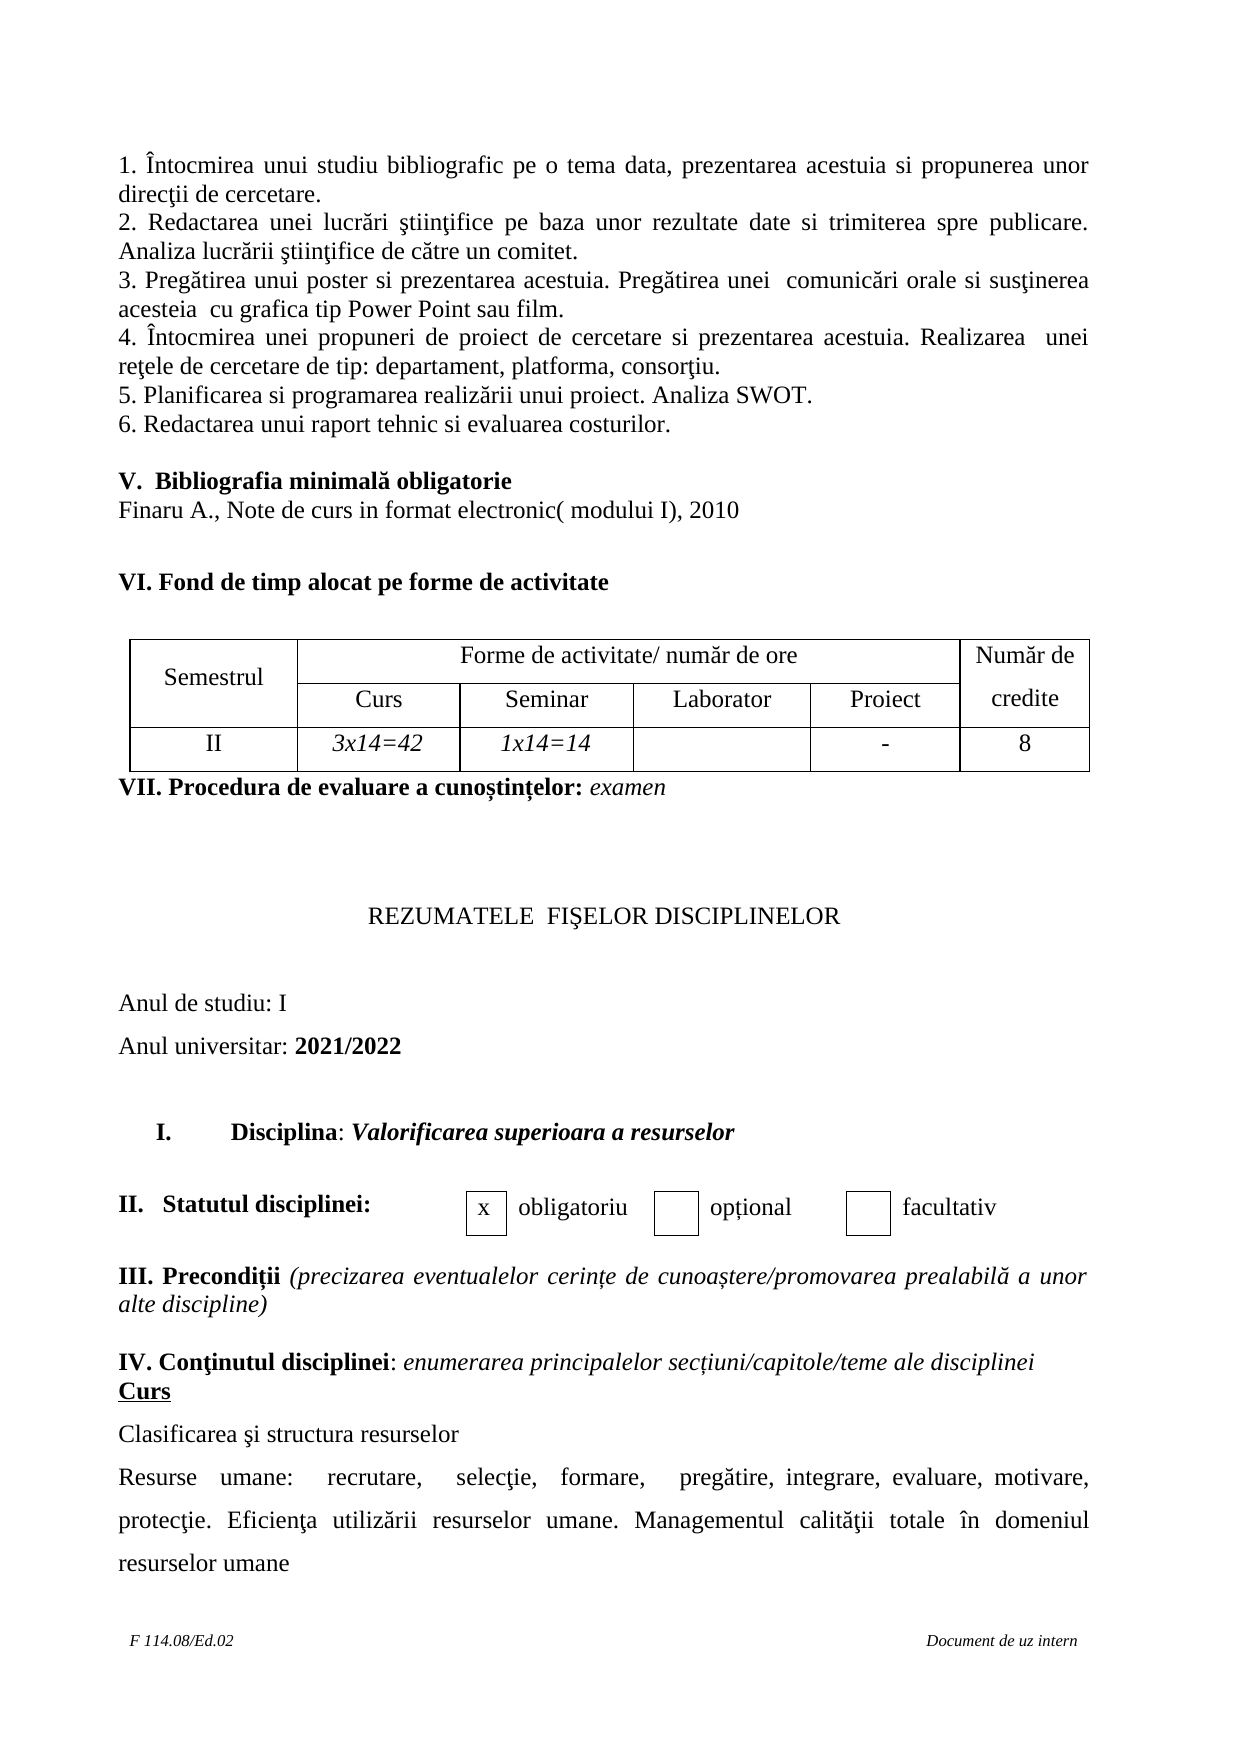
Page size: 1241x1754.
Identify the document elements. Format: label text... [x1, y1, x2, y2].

text Clasificarea şi structura resurselor [118, 1419, 1090, 1448]
table_cell [634, 728, 810, 771]
text Anul universitar: 2021/2022 [118, 1031, 1090, 1059]
table_cell - [811, 728, 959, 771]
table_cell 1x14=14 [461, 728, 633, 771]
subtitle 2. Redactarea unei lucrări ştiinţifice pe baza unor rezultate date si trimiterea spre publicare. Analiza lucrării ştiinţifice de către un comitet. [118, 207, 1090, 265]
text Anul de studiu: I [118, 988, 1090, 1016]
text VII. Procedura de evaluare a cunoștințelor: examen [118, 772, 1090, 801]
table_cell Proiect [811, 684, 959, 727]
table_header Forme de activitate/ număr de ore [298, 640, 959, 683]
subtitle IV. Conţinutul disciplinei: enumerarea principalelor secțiuni/capitole/teme ale disciplinei [118, 1347, 1090, 1376]
text Curs [118, 1376, 1090, 1404]
table_cell 3x14=42 [298, 728, 459, 771]
table_cell Laborator [634, 684, 810, 727]
table_cell II [131, 728, 297, 771]
text Resurse umane: recrutare, selecţie, formare, pregătire, integrare, evaluare, motivare, protecţie. Eficienţa utilizării resurselor umane. Managementul calităţii totale în domeniul resurselor umane [118, 1462, 1090, 1577]
table_cell Curs [298, 684, 459, 727]
table_cell Seminar [461, 684, 633, 727]
table_header Semestrul [131, 640, 297, 727]
list Disciplina: Valorificarea superioara a resurselor [156, 1117, 1090, 1146]
subtitle V. Bibliografia minimală obligatorie [118, 466, 1090, 495]
subtitle VI. Fond de timp alocat pe forme de activitate [118, 567, 1090, 596]
subtitle III. Precondiții (precizarea eventualelor cerințe de cunoaștere/promovarea prealabilă a unor alte discipline) [118, 1261, 1090, 1318]
text REZUMATELE FIŞELOR DISCIPLINELOR [118, 901, 1090, 930]
list Statutul disciplinei: [118, 1189, 1090, 1218]
subtitle 6. Redactarea unui raport tehnic si evaluarea costurilor. [118, 409, 1090, 437]
table_cell 8 [961, 728, 1089, 771]
table_header opțional [699, 1191, 846, 1235]
table_header [655, 1192, 698, 1235]
table_header x [467, 1192, 506, 1235]
table_header Număr de credite [961, 640, 1089, 727]
subtitle 5. Planificarea si programarea realizării unui proiect. Analiza SWOT. [118, 380, 1090, 409]
table_header facultativ [891, 1191, 1009, 1235]
subtitle Finaru A., Note de curs in format electronic( modului I), 2010 [118, 495, 1090, 524]
subtitle 3. Pregătirea unui poster si prezentarea acestuia. Pregătirea unei comunicări orale si susţinerea acesteia cu grafica tip Power Point sau film. [118, 265, 1090, 322]
table_header [847, 1192, 890, 1235]
table_header obligatoriu [507, 1191, 654, 1235]
subtitle 1. Întocmirea unui studiu bibliografic pe o tema data, prezentarea acestuia si propunerea unor direcţii de cercetare. [118, 150, 1090, 207]
subtitle 4. Întocmirea unei propuneri de proiect de cercetare si prezentarea acestuia. Realizarea unei reţele de cercetare de tip: departament, platforma, consorţiu. [118, 322, 1090, 380]
